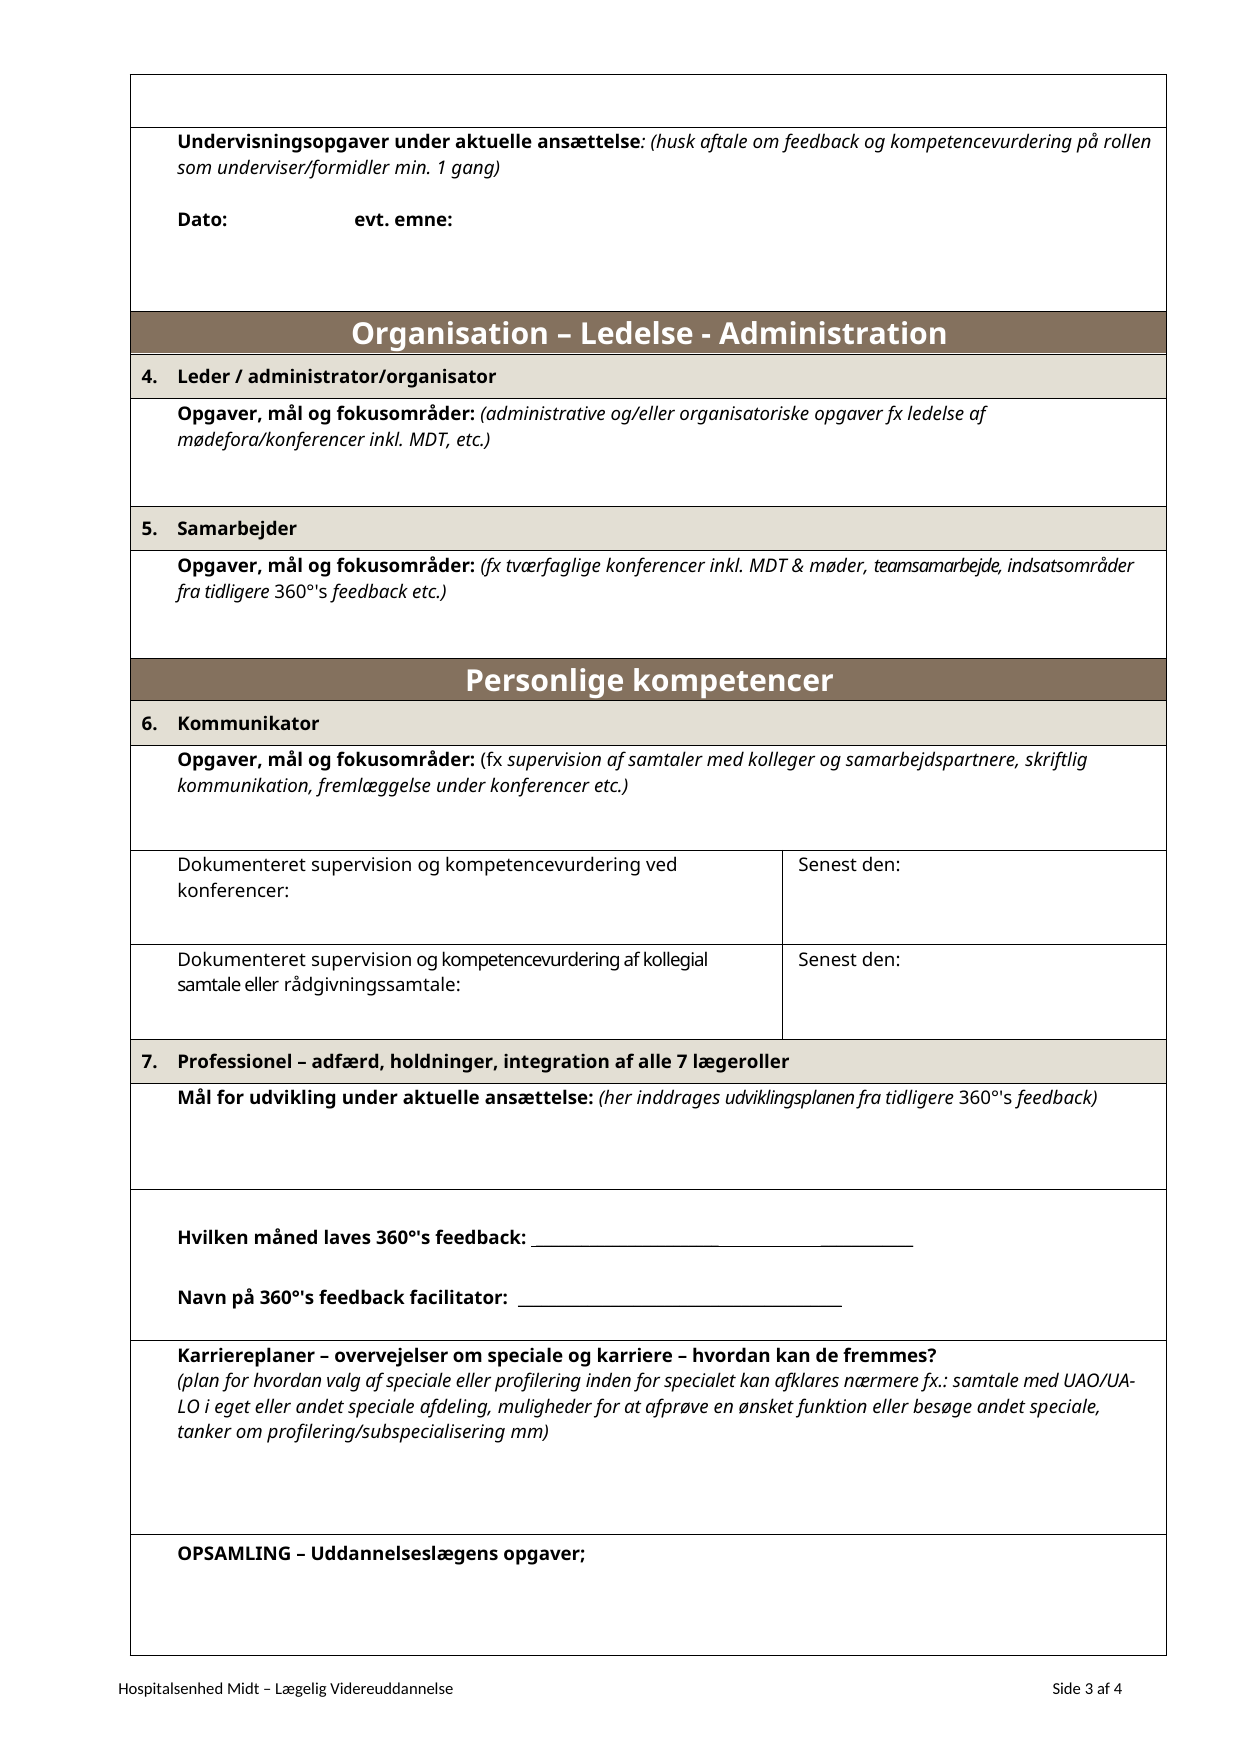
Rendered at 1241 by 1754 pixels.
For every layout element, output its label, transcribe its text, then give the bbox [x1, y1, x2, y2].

table_cell Opgaver, mål og fokusområder: (administrative og/eller organisatoriske opgaver fx ledelse af mødefora/konferencer inkl. MDT, etc.) [131, 399, 1166, 506]
table_cell Senest den: [783, 851, 1166, 944]
table_cell OPSAMLING – Uddannelseslægens opgaver; [131, 1535, 1166, 1655]
table_cell Karriereplaner – overvejelser om speciale og karriere – hvordan kan de fremmes? (plan for hvordan valg af speciale eller profilering inden for specialet kan afklares nærmere fx.: samtale med UAO/UA-LO i eget eller andet speciale afdeling, muligheder for at afprøve en ønsket funktion eller besøge andet speciale, tanker om profilering/subspecialisering mm) [131, 1341, 1166, 1534]
table_cell Opgaver, mål og fokusområder: (fx supervision af samtaler med kolleger og samarbejdspartnere, skriftlig kommunikation, fremlæggelse under konferencer etc.) [131, 746, 1166, 850]
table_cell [131, 75, 1166, 127]
table_cell 6. Kommunikator [131, 701, 1166, 745]
table_cell Personlige kompetencer [131, 659, 1166, 700]
table_cell Dokumenteret supervision og kompetencevurdering af kollegial samtale eller rådgivningssamtale: [131, 945, 782, 1039]
table_cell Undervisningsopgaver under aktuelle ansættelse: (husk aftale om feedback og kompetencevurdering på rollen som underviser/formidler min. 1 gang) Dato: evt. emne: [131, 128, 1166, 311]
table_cell Organisation – Ledelse - Administration [131, 312, 1166, 353]
table_cell 7. Professionel – adfærd, holdninger, integration af alle 7 lægeroller [131, 1040, 1166, 1083]
table_cell Dokumenteret supervision og kompetencevurdering ved konferencer: [131, 851, 782, 944]
table_cell Mål for udvikling under aktuelle ansættelse: (her inddrages udviklingsplanen fra tidligere 360°'s feedback) [131, 1084, 1166, 1188]
table_cell 5. Samarbejder [131, 507, 1166, 550]
table_cell Hvilken måned laves 360°'s feedback: ________________________ ____________ Navn på 360°'s feedback facilitator: __________________________________________ [131, 1190, 1166, 1339]
table_cell Senest den: [783, 945, 1166, 1039]
table_cell Opgaver, mål og fokusområder: (fx tværfaglige konferencer inkl. MDT & møder, teamsamarbejde, indsatsområder fra tidligere 360°'s feedback etc.) [131, 551, 1166, 658]
table_cell 4. Leder / administrator/organisator [131, 355, 1166, 398]
